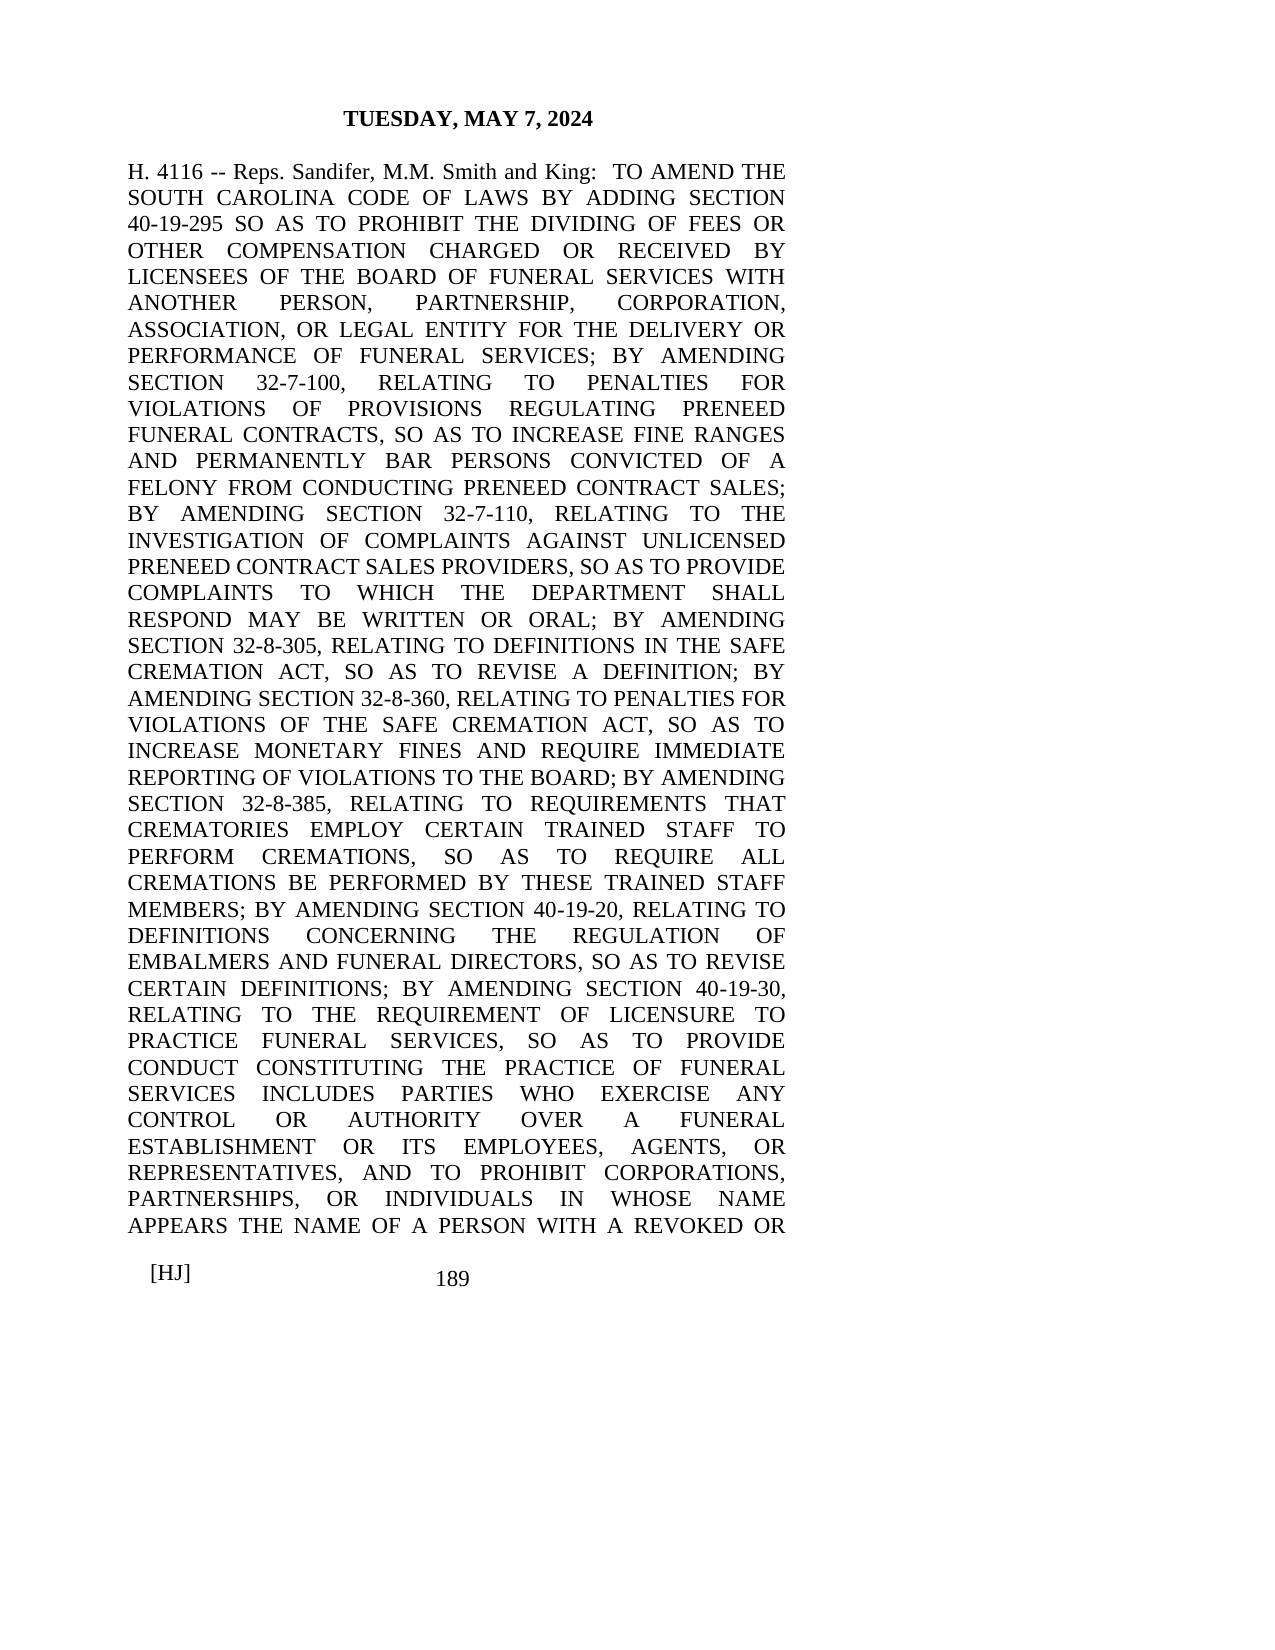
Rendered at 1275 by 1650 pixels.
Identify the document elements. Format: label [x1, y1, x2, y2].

text [127, 158, 786, 1238]
